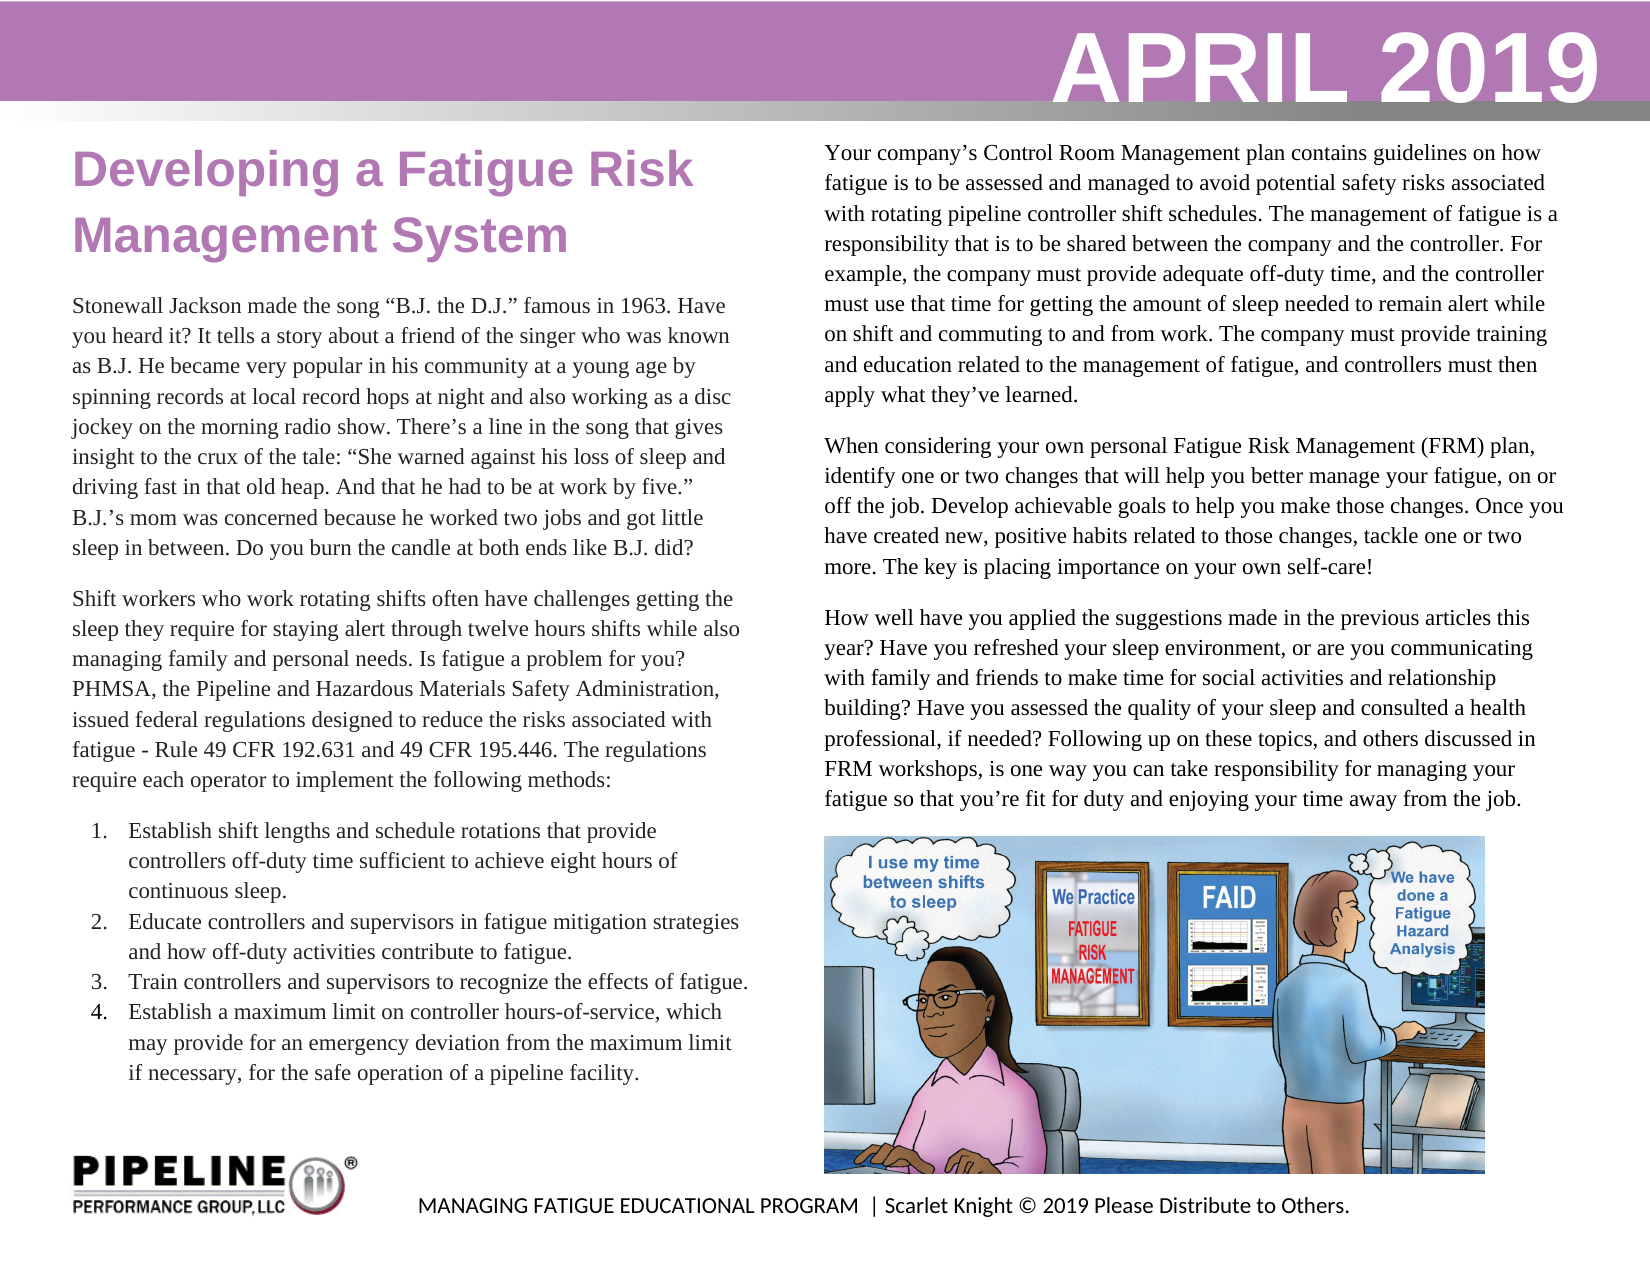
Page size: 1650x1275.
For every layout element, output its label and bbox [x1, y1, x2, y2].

picture [824, 836, 1485, 1174]
picture [65, 1145, 362, 1231]
